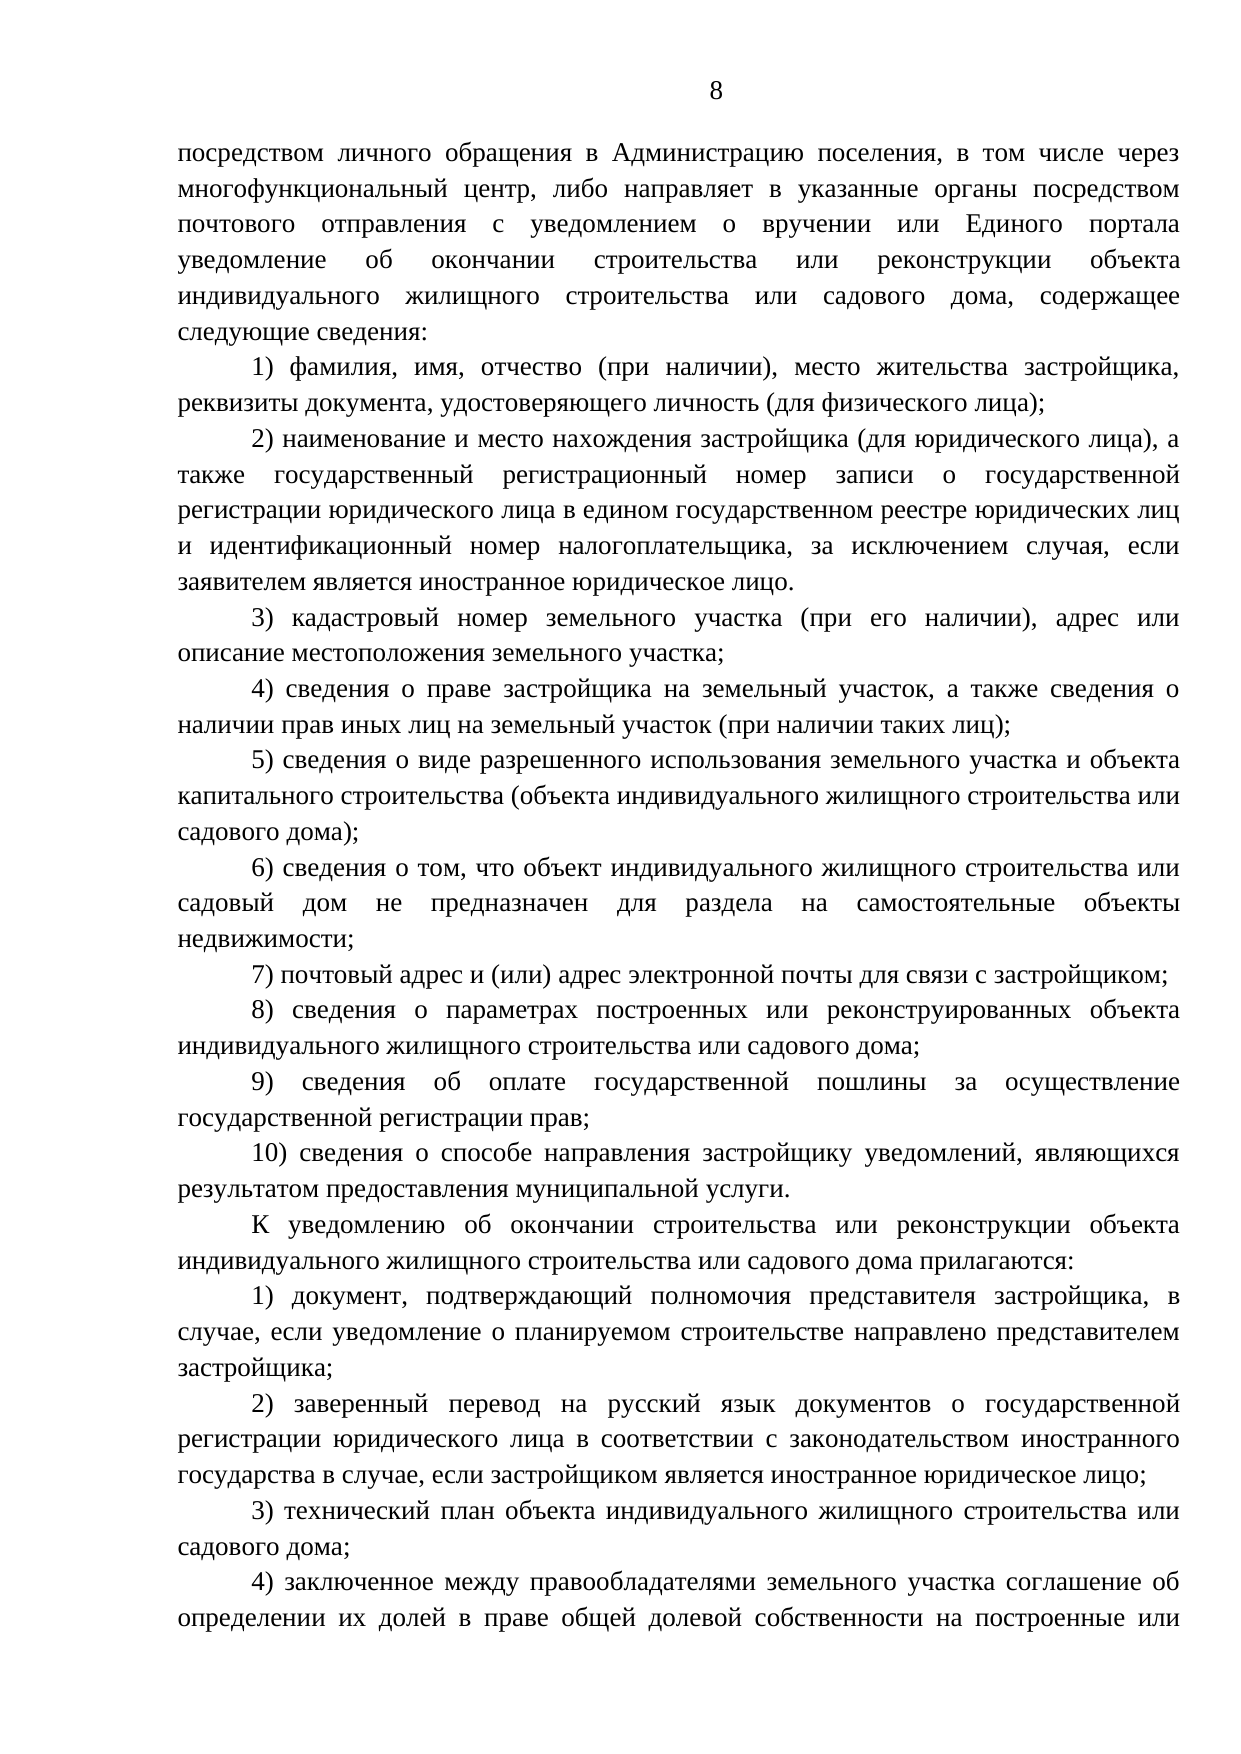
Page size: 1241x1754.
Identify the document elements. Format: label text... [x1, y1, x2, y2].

text 1) документ, подтверждающий полномочия представителя застройщика, в случае, если уведомление о планируемом строительстве направлено представителем застройщика; [177, 1279, 1181, 1382]
text 8) сведения о параметрах построенных или реконструированных объекта индивидуального жилищного строительства или садового дома; [177, 994, 1181, 1061]
text 1) фамилия, имя, отчество (при наличии), место жительства застройщика, реквизиты документа, удостоверяющего личность (для физического лица); [177, 351, 1181, 417]
text 2) наименование и место нахождения застройщика (для юридического лица), а также государственный регистрационный номер записи о государственной регистрации юридического лица в едином государственном реестре юридических лиц и идентификационный номер налогоплательщика, за исключением случая, если заявителем является иностранное юридическое лицо. [177, 422, 1181, 596]
text 2) заверенный перевод на русский язык документов о государственной регистрации юридического лица в соответствии с законодательством иностранного государства в случае, если застройщиком является иностранное юридическое лицо; [177, 1387, 1181, 1489]
text 6) сведения о том, что объект индивидуального жилищного строительства или садовый дом не предназначен для раздела на самостоятельные объекты недвижимости; [177, 851, 1181, 953]
text 10) сведения о способе направления застройщику уведомлений, являющихся результатом предоставления муниципальной услуги. [177, 1137, 1181, 1203]
text 7) почтовый адрес и (или) адрес электронной почты для связи с застройщиком; [177, 958, 1181, 989]
text 4) сведения о праве застройщика на земельный участок, а также сведения о наличии прав иных лиц на земельный участок (при наличии таких лиц); [177, 672, 1181, 739]
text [177, 136, 1181, 346]
text К уведомлению об окончании строительства или реконструкции объекта индивидуального жилищного строительства или садового дома прилагаются: [177, 1208, 1181, 1275]
text 3) кадастровый номер земельного участка (при его наличии), адрес или описание местоположения земельного участка; [177, 601, 1181, 667]
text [177, 1565, 1181, 1632]
text 3) технический план объекта индивидуального жилищного строительства или садового дома; [177, 1494, 1181, 1561]
text 9) сведения об оплате государственной пошлины за осуществление государственной регистрации прав; [177, 1065, 1181, 1132]
text 5) сведения о виде разрешенного использования земельного участка и объекта капитального строительства (объекта индивидуального жилищного строительства или садового дома); [177, 743, 1181, 846]
